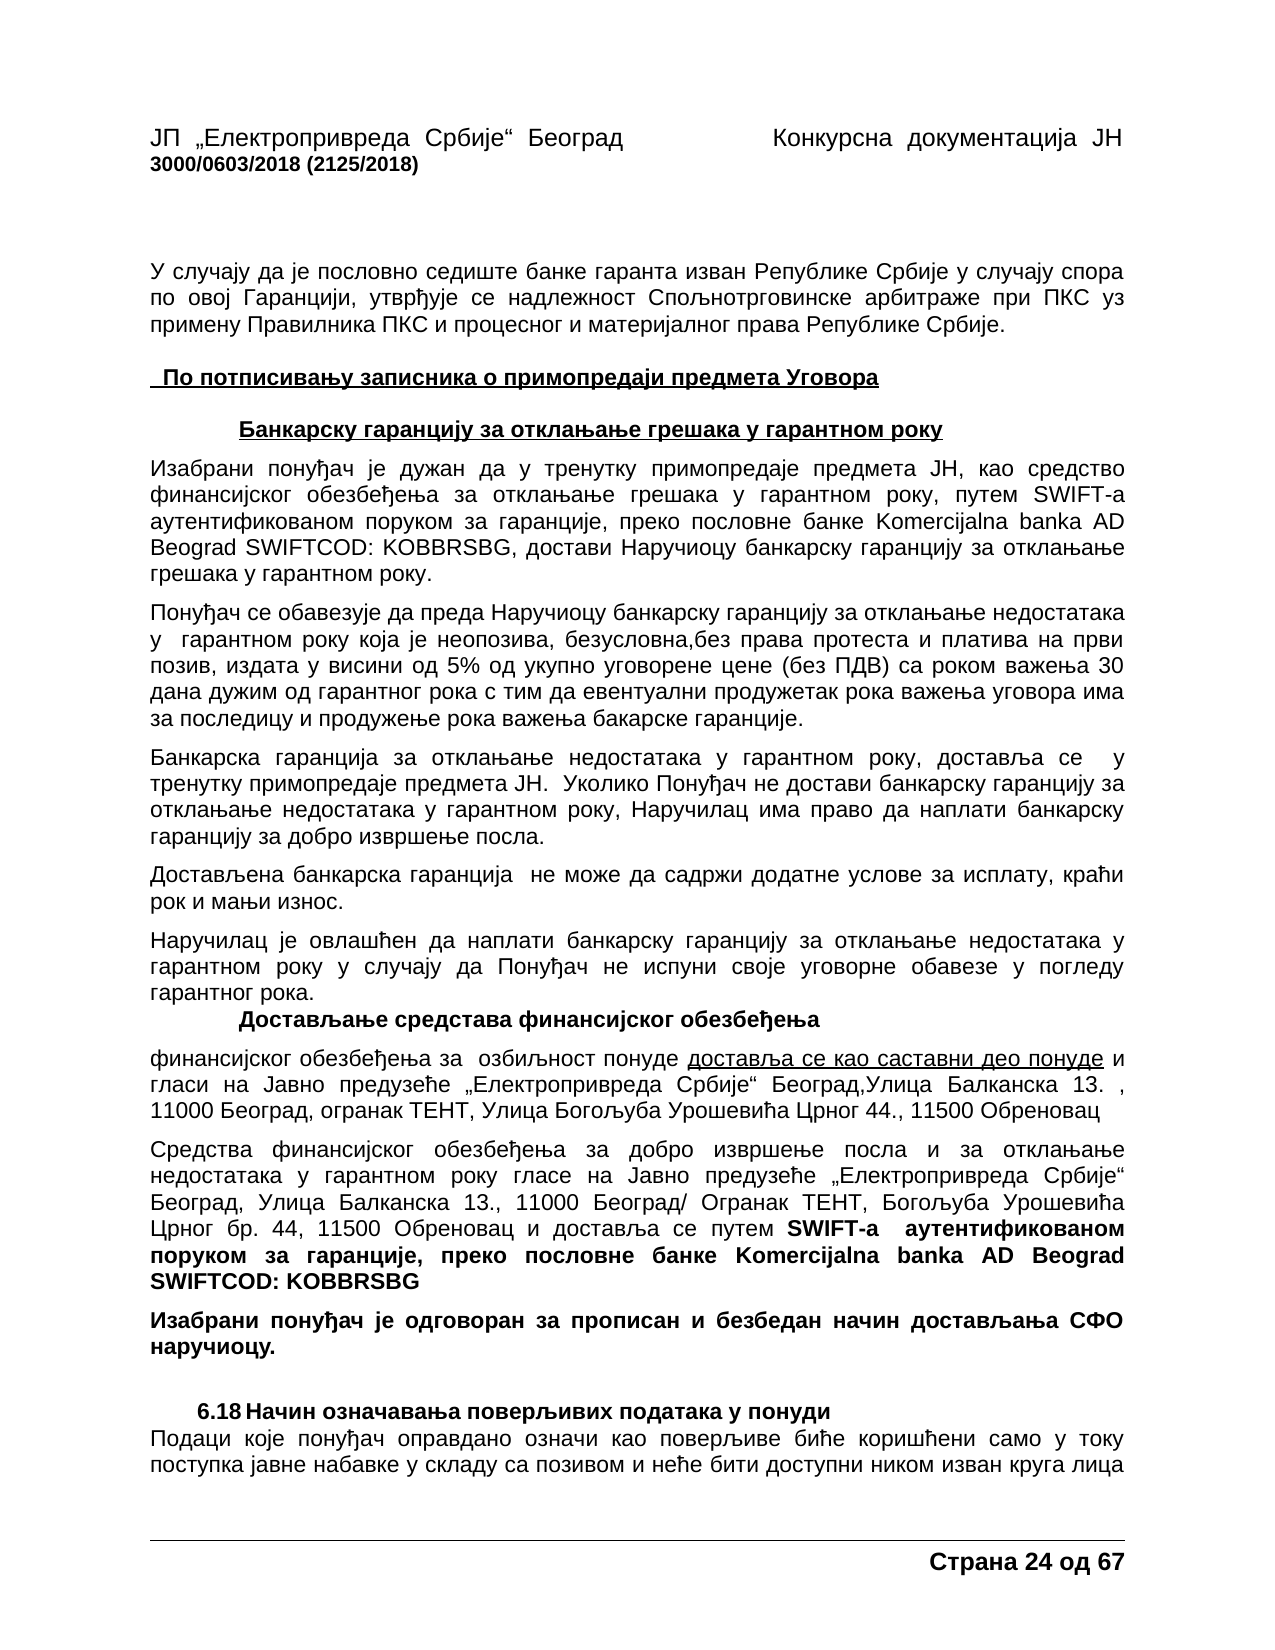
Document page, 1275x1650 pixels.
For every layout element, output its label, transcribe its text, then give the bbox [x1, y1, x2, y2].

text Достављање средстава финансијског обезбеђења [239, 1006, 1125, 1032]
text Изабрани понуђач је дужан да у тренутку примопредаје предмета ЈН, као средство финансијског обезбеђења за отклањање грешака у гарантном року, путeм SWIFT-а aутeнтификoвaнoм пoрукoм зa гaрaнциje, прeкo пoслoвнe бaнкe Komercijalna banka AD Beograd SWIFTCOD: KOBBRSBG, достави Наручиоцу банкарску гаранцију за отклањање грешака у гарантном року. [150, 455, 1125, 587]
text Наручилац је овлашћен да наплати банкарску гаранцију за отклањање недостатака у гарантном року у случају да Понуђач не испуни своје уговорне обавезе у погледу гарантног рока. [150, 927, 1125, 1006]
text Банкарску гаранцију за отклањање грешака у гарантном року [239, 416, 1125, 442]
text Понуђач се обавезује да преда Наручиоцу банкарску гаранцију за отклањање недостатака у гарантном року која је неопозива, безусловна,без права протеста и платива на први позив, издата у висини од 5% од укупно уговорене цене (без ПДВ) са роком важења 30 дана дужим од гарантног рока с тим да евентуални продужетак рока важења уговора има за последицу и продужење рока важења бакарске гаранције. [150, 599, 1125, 731]
text финансијског обезбеђења за озбиљност понуде доставља се као саставни део понуде и гласи на Јавно предузеће „Електропривреда Србије“ Београд,Улица Балканска 13. , 11000 Београд, огранак ТЕНТ, Улица Богољуба Урошевића Црног 44., 11500 Обреновац [150, 1044, 1125, 1124]
text Достављена банкарска гаранција не може да садржи додатне услове за исплату, краћи рок и мањи износ. [150, 861, 1125, 914]
text Средства финансијског обезбеђења за добро извршење посла и за отклањање недостатака у гарантном року гласе на Јавно предузеће „Електропривреда Србије“ Београд, Улица Балканска 13., 11000 Београд/ Огранак ТЕНТ, Богољуба Урошевића Црног бр. 44, 11500 Обреновац и доставља се путeм SWIFT-а aутeнтификoвaнoм пoрукoм зa гaрaнциje, прeкo пoслoвнe бaнкe Komercijalna banka AD Beograd SWIFTCOD: KOBBRSBG [150, 1136, 1125, 1294]
text У случају да је пословно седиште банке гаранта изван Републике Србије у случају спора по овој Гаранцији, утврђује се надлежност Спољнотрговинске арбитраже при ПКС уз примену Правилника ПКС и процесног и материјалног права Републике Србије. [150, 258, 1125, 337]
text Изабрани понуђач је одговоран за прописан и безбедан начин достављања СФО наручиоцу. [150, 1307, 1125, 1359]
text Банкарска гаранција за отклањање недостатака у гарантном року, доставља се у тренутку примопредаје предмета ЈН. Уколико Понуђач не достави банкарску гаранцију за отклањање недостатака у гарантном року, Наручилац има право да наплати банкарску гаранцију за добро извршење посла. [150, 743, 1125, 849]
list По потписивању записника о примопредаји предмета Уговора [150, 363, 1125, 390]
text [150, 1425, 1125, 1477]
list Начин означавања поверљивих података у понуди [197, 1398, 1125, 1425]
